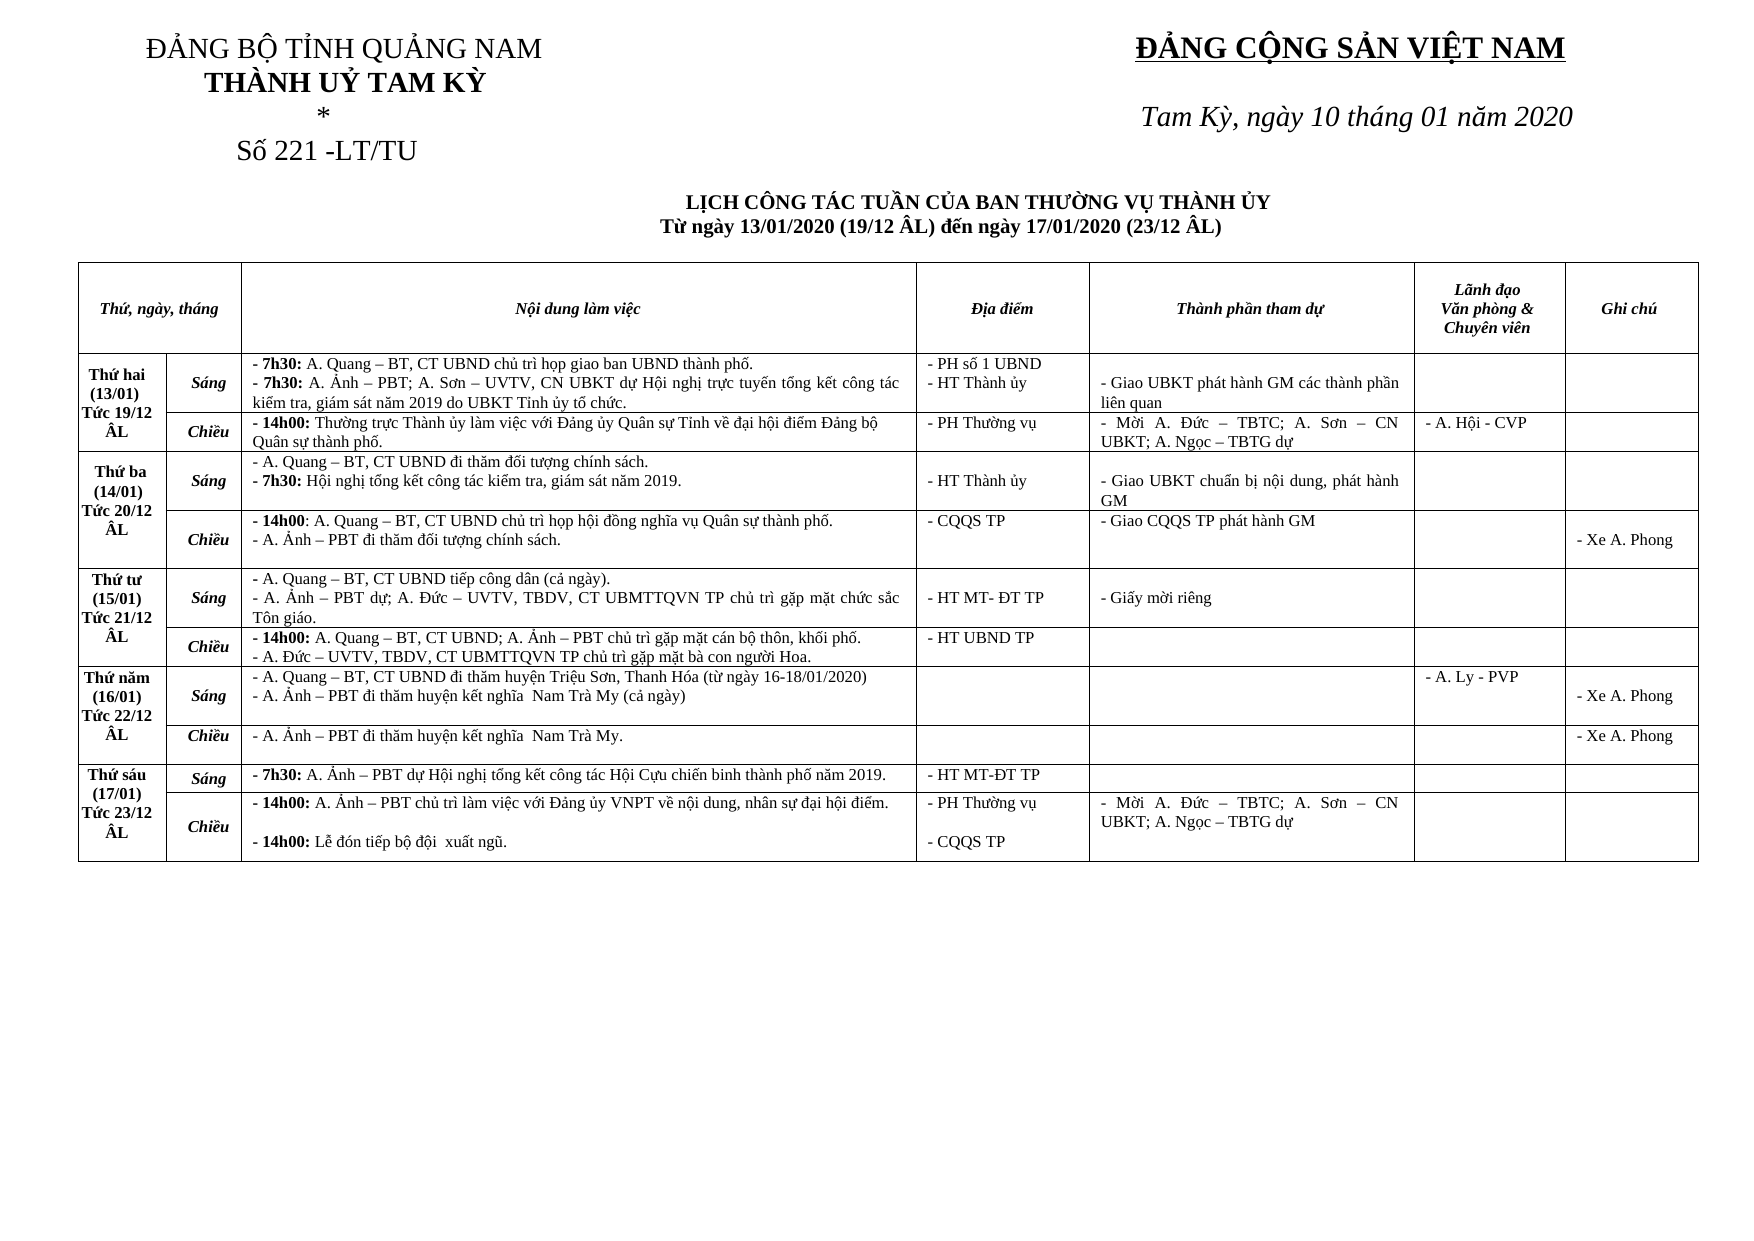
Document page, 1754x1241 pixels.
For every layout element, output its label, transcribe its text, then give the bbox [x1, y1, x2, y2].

table_cell [1415, 765, 1565, 792]
table_cell - HT Thành ủy [917, 452, 1089, 509]
table_cell - PH Thường vụ - CQQS TP [917, 793, 1089, 861]
table_header Ghi chú [1566, 263, 1698, 353]
table_header Lãnh đạo Văn phòng & Chuyên viên [1415, 263, 1565, 353]
table_cell - A. Ly - PVP [1415, 667, 1565, 724]
table_cell - A. Quang – BT, CT UBND tiếp công dân (cả ngày). - A. Ảnh – PBT dự; A. Đức – UVTV, TBDV, CT UBMTTQVN TP chủ trì gặp mặt chức sắc Tôn giáo. [242, 569, 916, 627]
table_cell [917, 667, 1089, 724]
table_cell Thứ sáu (17/01) Tức 23/12 ÂL [79, 765, 166, 861]
table_cell [1566, 793, 1698, 861]
table_cell [1415, 569, 1565, 627]
table_cell - Giao UBKT chuẩn bị nội dung, phát hành GM [1090, 452, 1414, 509]
table_cell [1566, 413, 1698, 451]
table_header Thứ, ngày, tháng [79, 263, 241, 353]
table_cell [1415, 452, 1565, 509]
table_cell [1415, 354, 1565, 412]
text Từ ngày 13/01/2020 (19/12 ÂL) đến ngày 17/01/2020 (23/12 ÂL) [71, 214, 1754, 238]
table_cell - HT MT- ĐT TP [917, 569, 1089, 627]
table_header Thành phần tham dự [1090, 263, 1414, 353]
table_cell [1415, 726, 1565, 764]
table_cell Thứ tư (15/01) Tức 21/12 ÂL [79, 569, 166, 666]
table_cell Chiều [167, 628, 241, 666]
table_cell - A. Quang – BT, CT UBND đi thăm huyện Triệu Sơn, Thanh Hóa (từ ngày 16-18/01/2020) - A. Ảnh – PBT đi thăm huyện kết nghĩa Nam Trà My (cả ngày) [242, 667, 916, 724]
table_cell Thứ hai (13/01) Tức 19/12 ÂL [79, 354, 166, 451]
table_cell [1566, 628, 1698, 666]
table_header Nội dung làm việc [242, 263, 916, 353]
table_cell [917, 726, 1089, 764]
table_cell - Mời A. Đức – TBTC; A. Sơn – CN UBKT; A. Ngọc – TBTG dự [1090, 793, 1414, 861]
table_cell [1090, 726, 1414, 764]
table_cell [1566, 452, 1698, 509]
table_cell Sáng [167, 667, 241, 724]
text THÀNH UỶ TAM KỲ [71, 66, 1706, 99]
table_cell - Giao CQQS TP phát hành GM [1090, 511, 1414, 568]
table_cell - 7h30: A. Quang – BT, CT UBND chủ trì họp giao ban UBND thành phố. - 7h30: A. Ảnh – PBT; A. Sơn – UVTV, CN UBKT dự Hội nghị trực tuyến tổng kết công tác kiểm tra, giám sát năm 2019 do UBKT Tỉnh ủy tổ chức. [242, 354, 916, 412]
table_cell Chiều [167, 793, 241, 861]
table_cell - 14h00: A. Ảnh – PBT chủ trì làm việc với Đảng ủy VNPT về nội dung, nhân sự đại hội điểm. - 14h00: Lễ đón tiếp bộ đội xuất ngũ. [242, 793, 916, 861]
table_cell Chiều [167, 511, 241, 568]
table_cell [1415, 511, 1565, 568]
table_cell [1566, 569, 1698, 627]
table_cell - A. Quang – BT, CT UBND đi thăm đối tượng chính sách. - 7h30: Hội nghị tổng kết công tác kiểm tra, giám sát năm 2019. [242, 452, 916, 509]
table_cell Chiều [167, 726, 241, 764]
table_cell Sáng [167, 354, 241, 412]
text * Tam Kỳ, ngày 10 tháng 01 năm 2020 [0, 99, 1706, 133]
table_cell - A. Hội - CVP [1415, 413, 1565, 451]
table_cell [1090, 765, 1414, 792]
table_cell - Giao UBKT phát hành GM các thành phần liên quan [1090, 354, 1414, 412]
table_cell - Xe A. Phong [1566, 667, 1698, 724]
table_cell - Giấy mời riêng [1090, 569, 1414, 627]
text ĐẢNG BỘ TỈNH QUẢNG NAM ĐẢNG CỘNG SẢN VIỆT NAM [71, 29, 1706, 66]
table_cell - HT MT-ĐT TP [917, 765, 1089, 792]
table_header Địa điểm [917, 263, 1089, 353]
table_cell [1415, 793, 1565, 861]
table_cell - PH số 1 UBND - HT Thành ủy [917, 354, 1089, 412]
table_cell [1090, 628, 1414, 666]
text LỊCH CÔNG TÁC TUẦN CỦA BAN THƯỜNG VỤ THÀNH ỦY [71, 190, 1754, 214]
table_cell [1566, 354, 1698, 412]
table_cell - HT UBND TP [917, 628, 1089, 666]
table_cell [1415, 628, 1565, 666]
table_cell - A. Ảnh – PBT đi thăm huyện kết nghĩa Nam Trà My. [242, 726, 916, 764]
table_cell [1566, 765, 1698, 792]
table_cell [1090, 667, 1414, 724]
table_cell Sáng [167, 452, 241, 509]
table_cell - 14h00: Thường trực Thành ủy làm việc với Đảng ủy Quân sự Tỉnh về đại hội điểm Đảng bộ Quân sự thành phố. [242, 413, 916, 451]
table_cell Sáng [167, 765, 241, 792]
table_cell - Mời A. Đức – TBTC; A. Sơn – CN UBKT; A. Ngọc – TBTG dự [1090, 413, 1414, 451]
table_cell Sáng [167, 569, 241, 627]
text Số 221 -LT/TU [0, 133, 1706, 166]
table_cell - Xe A. Phong [1566, 726, 1698, 764]
table_cell - 14h00: A. Quang – BT, CT UBND; A. Ảnh – PBT chủ trì gặp mặt cán bộ thôn, khối phố. - A. Đức – UVTV, TBDV, CT UBMTTQVN TP chủ trì gặp mặt bà con người Hoa. [242, 628, 916, 666]
table_cell - PH Thường vụ [917, 413, 1089, 451]
table_cell Thứ ba (14/01) Tức 20/12 ÂL [79, 452, 166, 568]
table_cell Chiều [167, 413, 241, 451]
table_cell - CQQS TP [917, 511, 1089, 568]
table_cell Thứ năm (16/01) Tức 22/12 ÂL [79, 667, 166, 764]
table_cell - 14h00: A. Quang – BT, CT UBND chủ trì họp hội đồng nghĩa vụ Quân sự thành phố. - A. Ảnh – PBT đi thăm đối tượng chính sách. [242, 511, 916, 568]
table_cell - 7h30: A. Ảnh – PBT dự Hội nghị tổng kết công tác Hội Cựu chiến binh thành phố năm 2019. [242, 765, 916, 792]
table_cell - Xe A. Phong [1566, 511, 1698, 568]
